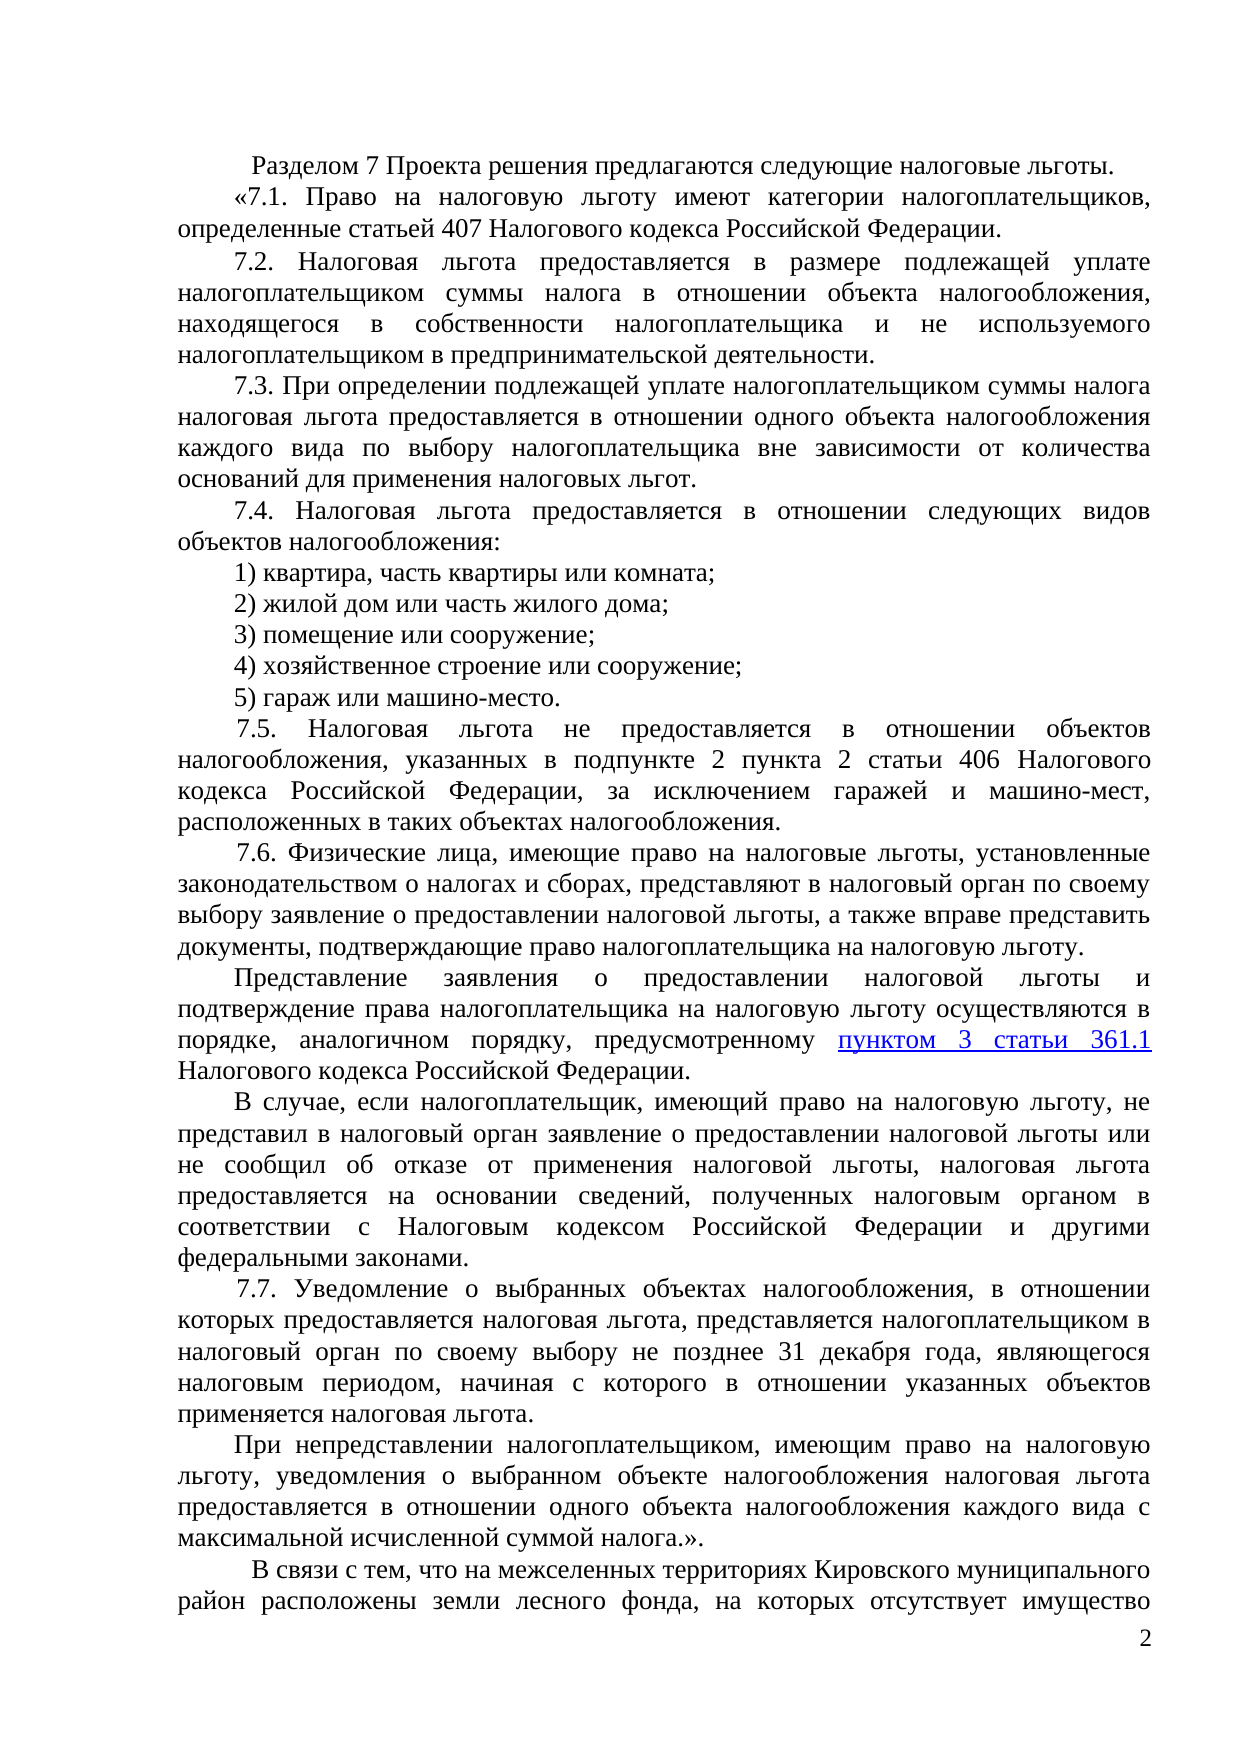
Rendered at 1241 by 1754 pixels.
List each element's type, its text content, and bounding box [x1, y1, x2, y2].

text 7.7. Уведомление о выбранных объектах налогообложения, в отношении которых предоставляется налоговая льгота, представляется налогоплательщиком в налоговый орган по своему выбору не позднее 31 декабря года, являющегося налоговым периодом, начиная с которого в отношении указанных объектов применяется налоговая льгота. [177, 1272, 1152, 1428]
text 3) помещение или сооружение; [177, 618, 1152, 649]
text 7.6. Физические лица, имеющие право на налоговые льготы, установленные законодательством о налогах и сборах, представляют в налоговый орган по своему выбору заявление о предоставлении налоговой льготы, а также вправе представить документы, подтверждающие право налогоплательщика на налоговую льготу. [177, 836, 1152, 961]
text 5) гараж или машино-место. [177, 681, 1152, 712]
text 1) квартира, часть квартиры или комната; [177, 556, 1152, 587]
text В случае, если налогоплательщик, имеющий право на налоговую льготу, не представил в налоговый орган заявление о предоставлении налоговой льготы или не сообщил об отказе от применения налоговой льготы, налоговая льгота предоставляется на основании сведений, полученных налоговым органом в соответствии с Налоговым кодексом Российской Федерации и другими федеральными законами. [177, 1086, 1152, 1272]
text Разделом 7 Проекта решения предлагаются следующие налоговые льготы. [177, 149, 1152, 180]
text Представление заявления о предоставлении налоговой льготы и подтверждение права налогоплательщика на налоговую льготу осуществляются в порядке, аналогичном порядку, предусмотренному пунктом 3 статьи 361.1 Налогового кодекса Российской Федерации. [177, 961, 1152, 1086]
text 7.2. Налоговая льгота предоставляется в размере подлежащей уплате налогоплательщиком суммы налога в отношении объекта налогообложения, находящегося в собственности налогоплательщика и не используемого налогоплательщиком в предпринимательской деятельности. [177, 244, 1152, 369]
text 4) хозяйственное строение или сооружение; [177, 649, 1152, 681]
text 7.3. При определении подлежащей уплате налогоплательщиком суммы налога налоговая льгота предоставляется в отношении одного объекта налогообложения каждого вида по выбору налогоплательщика вне зависимости от количества оснований для применения налоговых льгот. [177, 369, 1152, 494]
text 7.4. Налоговая льгота предоставляется в отношении следующих видов объектов налогообложения: [177, 494, 1152, 556]
text 2) жилой дом или часть жилого дома; [177, 587, 1152, 618]
text При непредставлении налогоплательщиком, имеющим право на налоговую льготу, уведомления о выбранном объекте налогообложения налоговая льгота предоставляется в отношении одного объекта налогообложения каждого вида с максимальной исчисленной суммой налога.». [177, 1428, 1152, 1553]
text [177, 1553, 1152, 1615]
text 7.5. Налоговая льгота не предоставляется в отношении объектов налогообложения, указанных в подпункте 2 пункта 2 статьи 406 Налогового кодекса Российской Федерации, за исключением гаражей и машино-мест, расположенных в таких объектах налогообложения. [177, 712, 1152, 836]
text «7.1. Право на налоговую льготу имеют категории налогоплательщиков, определенные статьей 407 Налогового кодекса Российской Федерации. [177, 180, 1152, 244]
